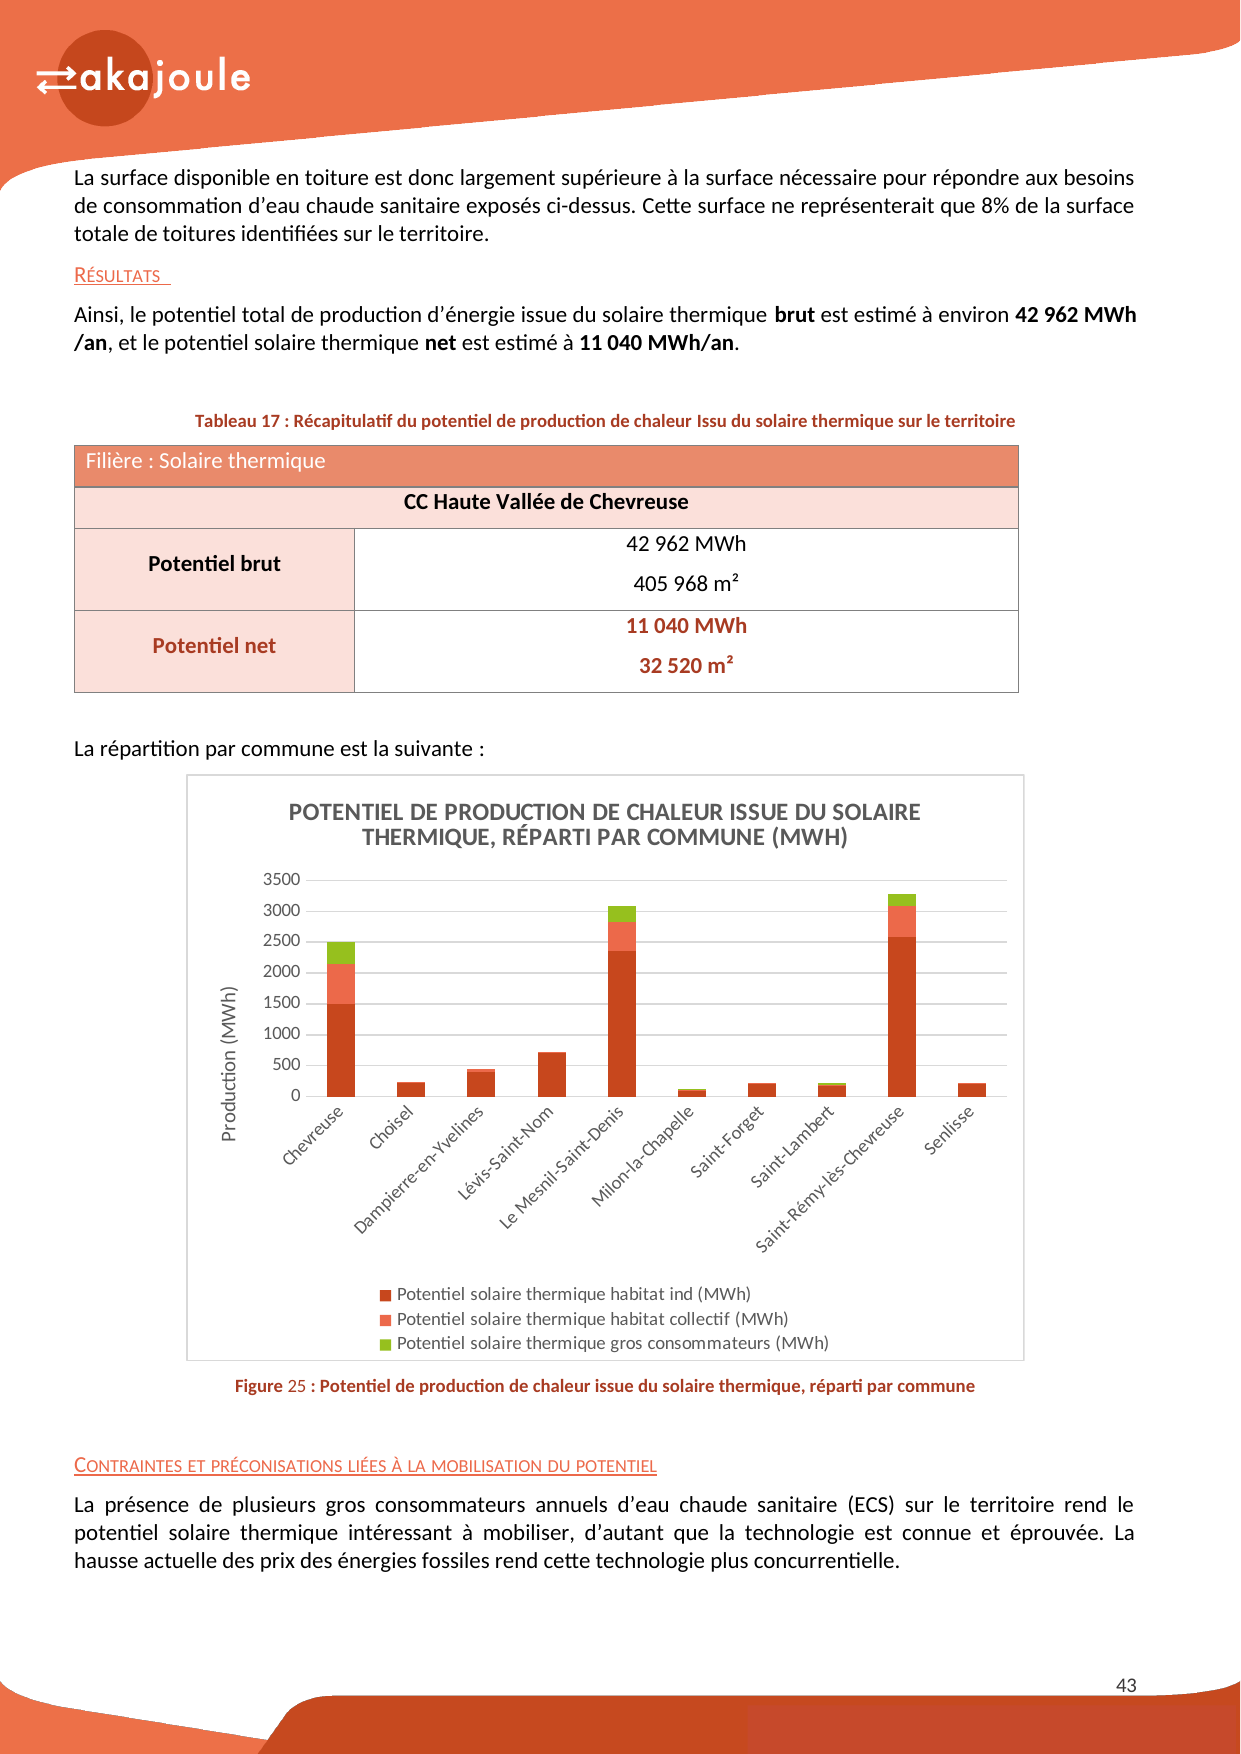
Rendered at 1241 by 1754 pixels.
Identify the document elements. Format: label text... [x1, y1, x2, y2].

table_header Filière : Solaire thermique [75, 446, 1018, 486]
picture [0, 1674, 1241, 1754]
text La répartition par commune est la suivante : [74, 734, 1137, 762]
table_cell Potentiel net [75, 611, 354, 692]
table_cell 42 962 MWh 405 968 m² [355, 529, 1018, 610]
text Tableau 17 : Récapitulatif du potentiel de production de chaleur Issu du solaire thermique sur le territoire [74, 409, 1137, 432]
picture [0, 0, 1241, 191]
text La surface disponible en toiture est donc largement supérieure à la surface nécessaire pour répondre aux besoins de consommation d’eau chaude sanitaire exposés ci-dessus. Cette surface ne représenterait que 8% de la surface totale de toitures identifiées sur le territoire. [74, 163, 1137, 247]
table_cell CC Haute Vallée de Chevreuse [75, 488, 1018, 528]
text Contraintes et préconisations liées à la mobilisation du potentiel [74, 1450, 1137, 1478]
text Résultats [74, 260, 1137, 288]
text Ainsi, le potentiel total de production d’énergie issue du solaire thermique brut est estimé à environ 42 962 MWh /an, et le potentiel solaire thermique net est estimé à 11 040 MWh/an. [74, 300, 1137, 356]
text Figure 25 : Potentiel de production de chaleur issue du solaire thermique, réparti par commune [74, 1374, 1137, 1397]
table_cell Potentiel brut [75, 529, 354, 610]
table_cell 11 040 MWh 32 520 m² [355, 611, 1018, 692]
text La présence de plusieurs gros consommateurs annuels d’eau chaude sanitaire (ECS) sur le territoire rend le potentiel solaire thermique intéressant à mobiliser, d’autant que la technologie est connue et éprouvée. La hausse actuelle des prix des énergies fossiles rend cette technologie plus concurrentielle. [74, 1490, 1137, 1574]
